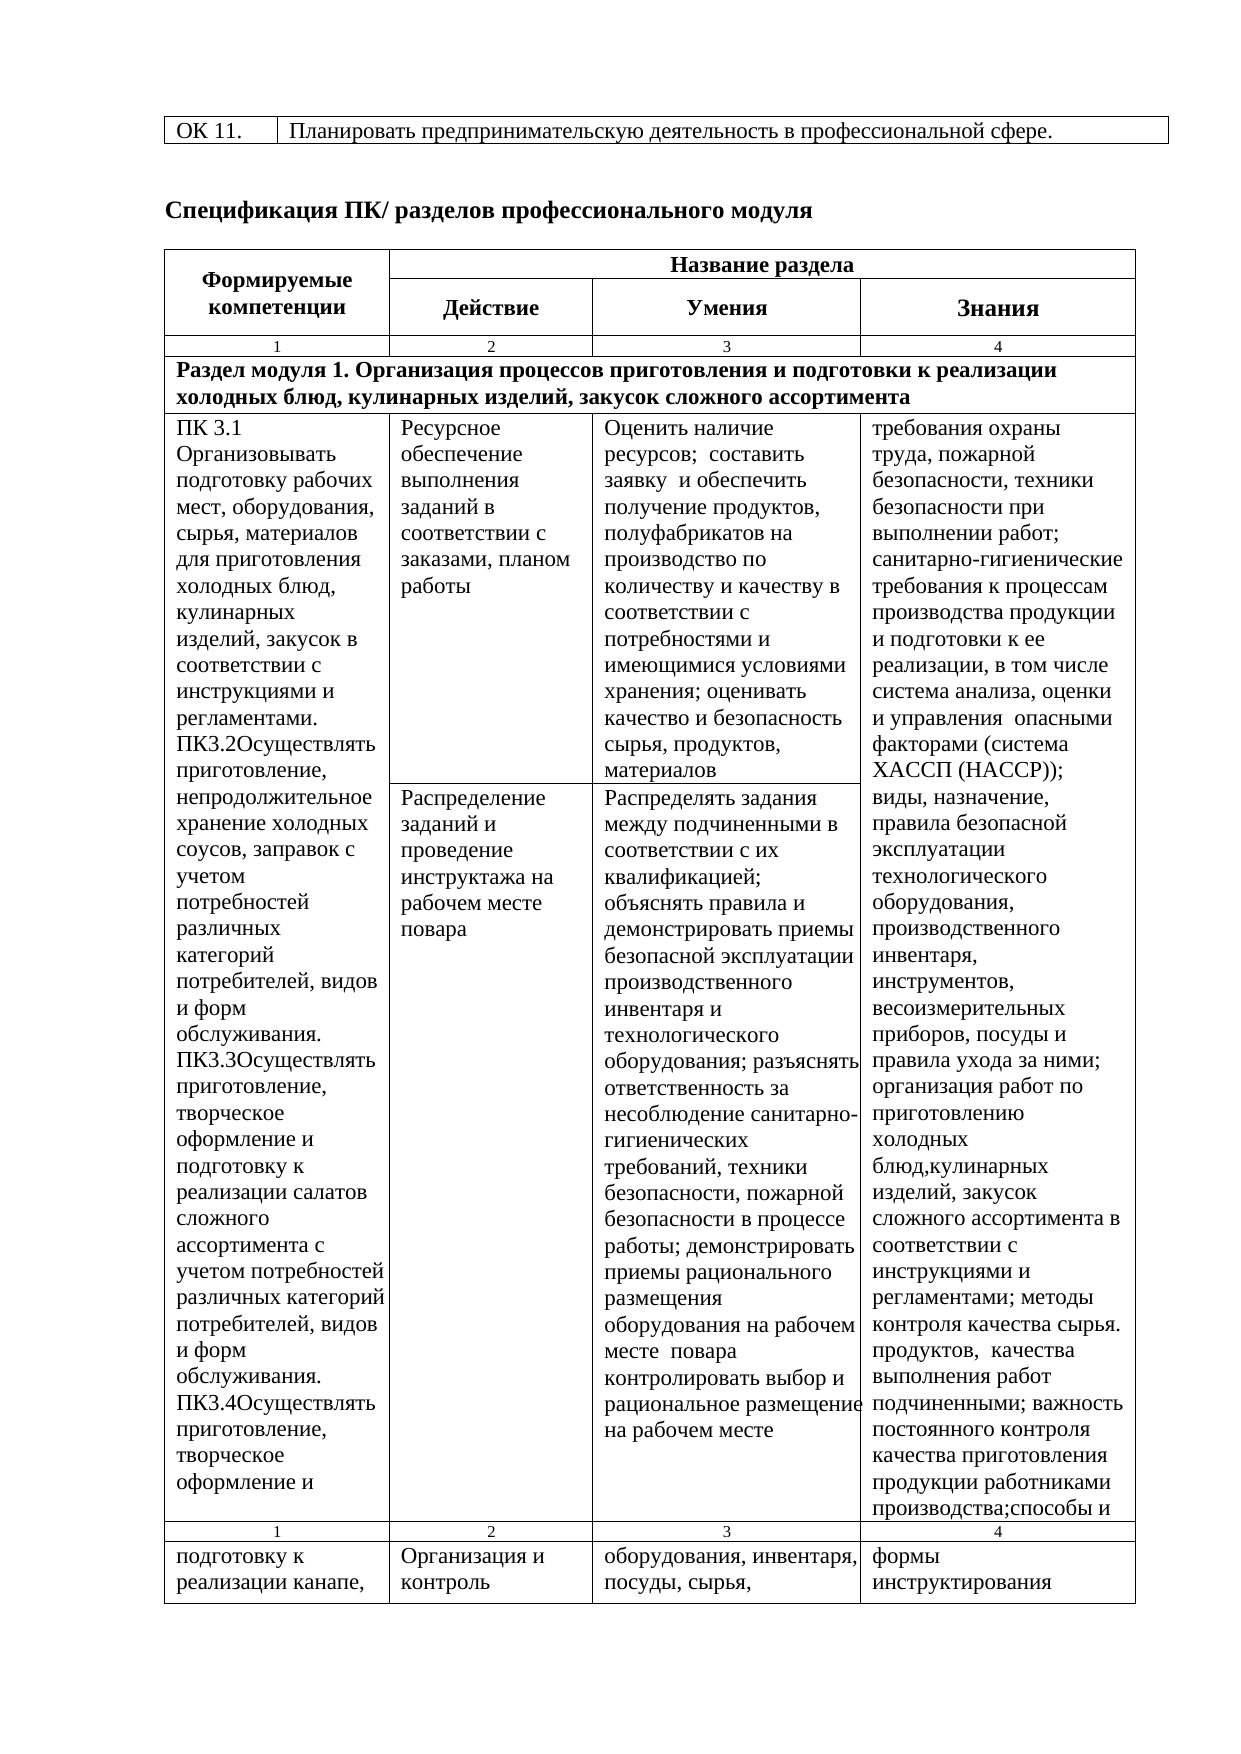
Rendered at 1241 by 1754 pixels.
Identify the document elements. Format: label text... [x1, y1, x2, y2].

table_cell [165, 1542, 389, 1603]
table_cell 1 [165, 336, 389, 356]
table_cell Раздел модуля 1. Организация процессов приготовления и подготовки к реализации холодных блюд, кулинарных изделий, закусок сложного ассортимента [165, 357, 1135, 413]
table_cell Ресурсное обеспечение выполнения заданий в соответствии с заказами, планом работы [390, 414, 592, 783]
table_cell 3 [593, 336, 860, 356]
table_cell требования охраны труда, пожарной безопасности, техники безопасности при выполнении работ; санитарно-гигиенические требования к процессам производства продукции и подготовки к ее реализации, в том числе система анализа, оценки и управления опасными факторами (система ХАССП (НАССР)); виды, назначение, правила безопасной эксплуатации технологического оборудования, производственного инвентаря, инструментов, весоизмерительных приборов, посуды и правила ухода за ними; организация работ по приготовлению холодных блюд,кулинарных изделий, закусок сложного ассортимента в соответствии с инструкциями и регламентами; методы контроля качества сырья. продуктов, качества выполнения работ подчиненными; важность постоянного контроля качества приготовления продукции работниками производства;способы и [861, 414, 1135, 1521]
table_cell Планировать предпринимательскую деятельность в профессиональной сфере. [278, 117, 1168, 143]
table_header Формируемые компетенции [165, 250, 389, 335]
table_cell Знания [861, 279, 1135, 335]
table_cell 4 [861, 1522, 1135, 1541]
table_cell Оценить наличие ресурсов; составить заявку и обеспечить получение продуктов, полуфабрикатов на производство по количеству и качеству в соответствии с потребностями и имеющимися условиями хранения; оценивать качество и безопасность сырья, продуктов, материалов [593, 414, 860, 783]
table_cell 1 [165, 1522, 389, 1541]
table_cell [390, 1542, 592, 1603]
table_cell Распределять задания между подчиненными в соответствии с их квалификацией; объяснять правила и демонстрировать приемы безопасной эксплуатации производственного инвентаря и технологического оборудования; разъяснять ответственность за несоблюдение санитарно-гигиенических требований, техники безопасности, пожарной безопасности в процессе работы; демонстрировать приемы рационального размещения оборудования на рабочем месте повара контролировать выбор и рациональное размещение на рабочем месте [593, 784, 860, 1521]
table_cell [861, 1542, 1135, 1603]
table_cell 3 [593, 1522, 860, 1541]
table_cell ПК 3.1 Организовывать подготовку рабочих мест, оборудования, сырья, материалов для приготовления холодных блюд, кулинарных изделий, закусок в соответствии с инструкциями и регламентами. ПК3.2Осуществлять приготовление, непродолжительное хранение холодных соусов, заправок с учетом потребностей различных категорий потребителей, видов и форм обслуживания. ПК3.3Осуществлять приготовление, творческое оформление и подготовку к реализации салатов сложного ассортимента с учетом потребностей различных категорий потребителей, видов и форм обслуживания. ПК3.4Осуществлять приготовление, творческое оформление и [165, 414, 389, 1521]
table_cell Умения [593, 279, 860, 335]
table_cell ОК 11. [165, 117, 277, 143]
table_cell 4 [861, 336, 1135, 356]
text Спецификация ПК/ разделов профессионального модуля [164, 196, 1165, 224]
table_cell 2 [390, 1522, 592, 1541]
table_cell Действие [390, 279, 592, 335]
table_cell Распределение заданий и проведение инструктажа на рабочем месте повара [390, 784, 592, 1521]
table_cell 2 [390, 336, 592, 356]
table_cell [593, 1542, 860, 1603]
table_header Название раздела [390, 250, 1135, 278]
